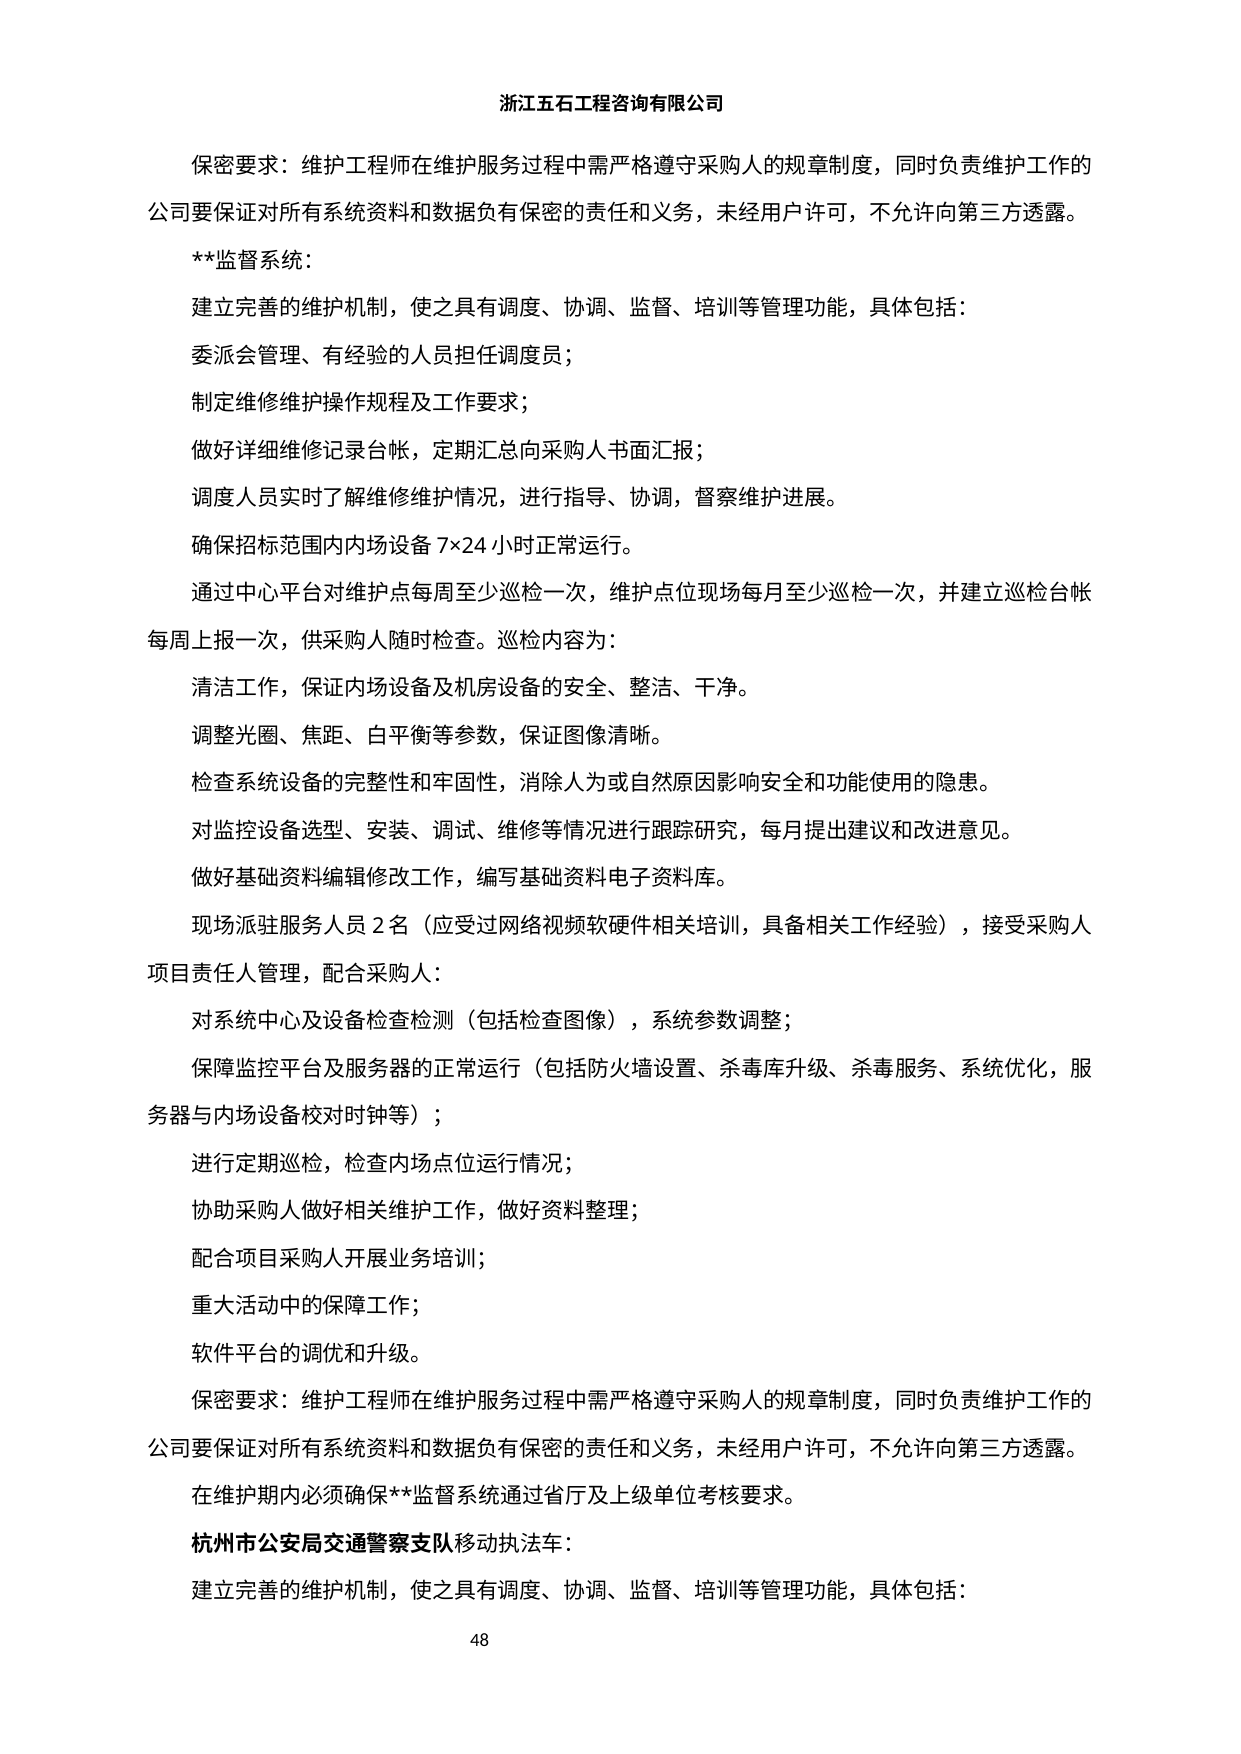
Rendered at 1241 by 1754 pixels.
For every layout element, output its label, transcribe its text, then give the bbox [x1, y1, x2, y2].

text 制定维修维护操作规程及工作要求； [148, 385, 1092, 417]
text 现场派驻服务人员2名（应受过网络视频软硬件相关培训，具备相关工作经验），接受采购人项目责任人管理，配合采购人： [148, 908, 1092, 987]
text 建立完善的维护机制，使之具有调度、协调、监督、培训等管理功能，具体包括： [148, 1573, 1092, 1605]
text 检查系统设备的完整性和牢固性，消除人为或自然原因影响安全和功能使用的隐患。 [148, 765, 1092, 797]
text **监督系统： [148, 243, 1092, 274]
text 协助采购人做好相关维护工作，做好资料整理； [148, 1193, 1092, 1225]
text 调整光圈、焦距、白平衡等参数，保证图像清晰。 [148, 718, 1092, 749]
text 保障监控平台及服务器的正常运行（包括防火墙设置、杀毒库升级、杀毒服务、系统优化，服务器与内场设备校对时钟等）； [148, 1051, 1092, 1130]
text 建立完善的维护机制，使之具有调度、协调、监督、培训等管理功能，具体包括： [148, 290, 1092, 322]
text 在维护期内必须确保**监督系统通过省厅及上级单位考核要求。 [148, 1478, 1092, 1510]
text 配合项目采购人开展业务培训； [148, 1241, 1092, 1272]
text 做好基础资料编辑修改工作，编写基础资料电子资料库。 [148, 860, 1092, 892]
text 做好详细维修记录台帐，定期汇总向采购人书面汇报； [148, 433, 1092, 464]
text 委派会管理、有经验的人员担任调度员； [148, 338, 1092, 369]
text 进行定期巡检，检查内场点位运行情况； [148, 1146, 1092, 1177]
text 确保招标范围内内场设备7×24小时正常运行。 [148, 528, 1092, 559]
text 通过中心平台对维护点每周至少巡检一次，维护点位现场每月至少巡检一次，并建立巡检台帐，每周上报一次，供采购人随时检查。巡检内容为： [148, 575, 1092, 654]
text 保密要求：维护工程师在维护服务过程中需严格遵守采购人的规章制度，同时负责维护工作的公司要保证对所有系统资料和数据负有保密的责任和义务，未经用户许可，不允许向第三方透露。 [148, 148, 1092, 227]
text 对监控设备选型、安装、调试、维修等情况进行跟踪研究，每月提出建议和改进意见。 [148, 813, 1092, 844]
text 清洁工作，保证内场设备及机房设备的安全、整洁、干净。 [148, 670, 1092, 702]
text 杭州市公安局交通警察支队移动执法车： [148, 1526, 1092, 1557]
text 对系统中心及设备检查检测（包括检查图像），系统参数调整； [148, 1003, 1092, 1035]
text 软件平台的调优和升级。 [148, 1336, 1092, 1367]
text 调度人员实时了解维修维护情况，进行指导、协调，督察维护进展。 [148, 480, 1092, 512]
text 重大活动中的保障工作； [148, 1288, 1092, 1320]
text 保密要求：维护工程师在维护服务过程中需严格遵守采购人的规章制度，同时负责维护工作的公司要保证对所有系统资料和数据负有保密的责任和义务，未经用户许可，不允许向第三方透露。 [148, 1383, 1092, 1462]
